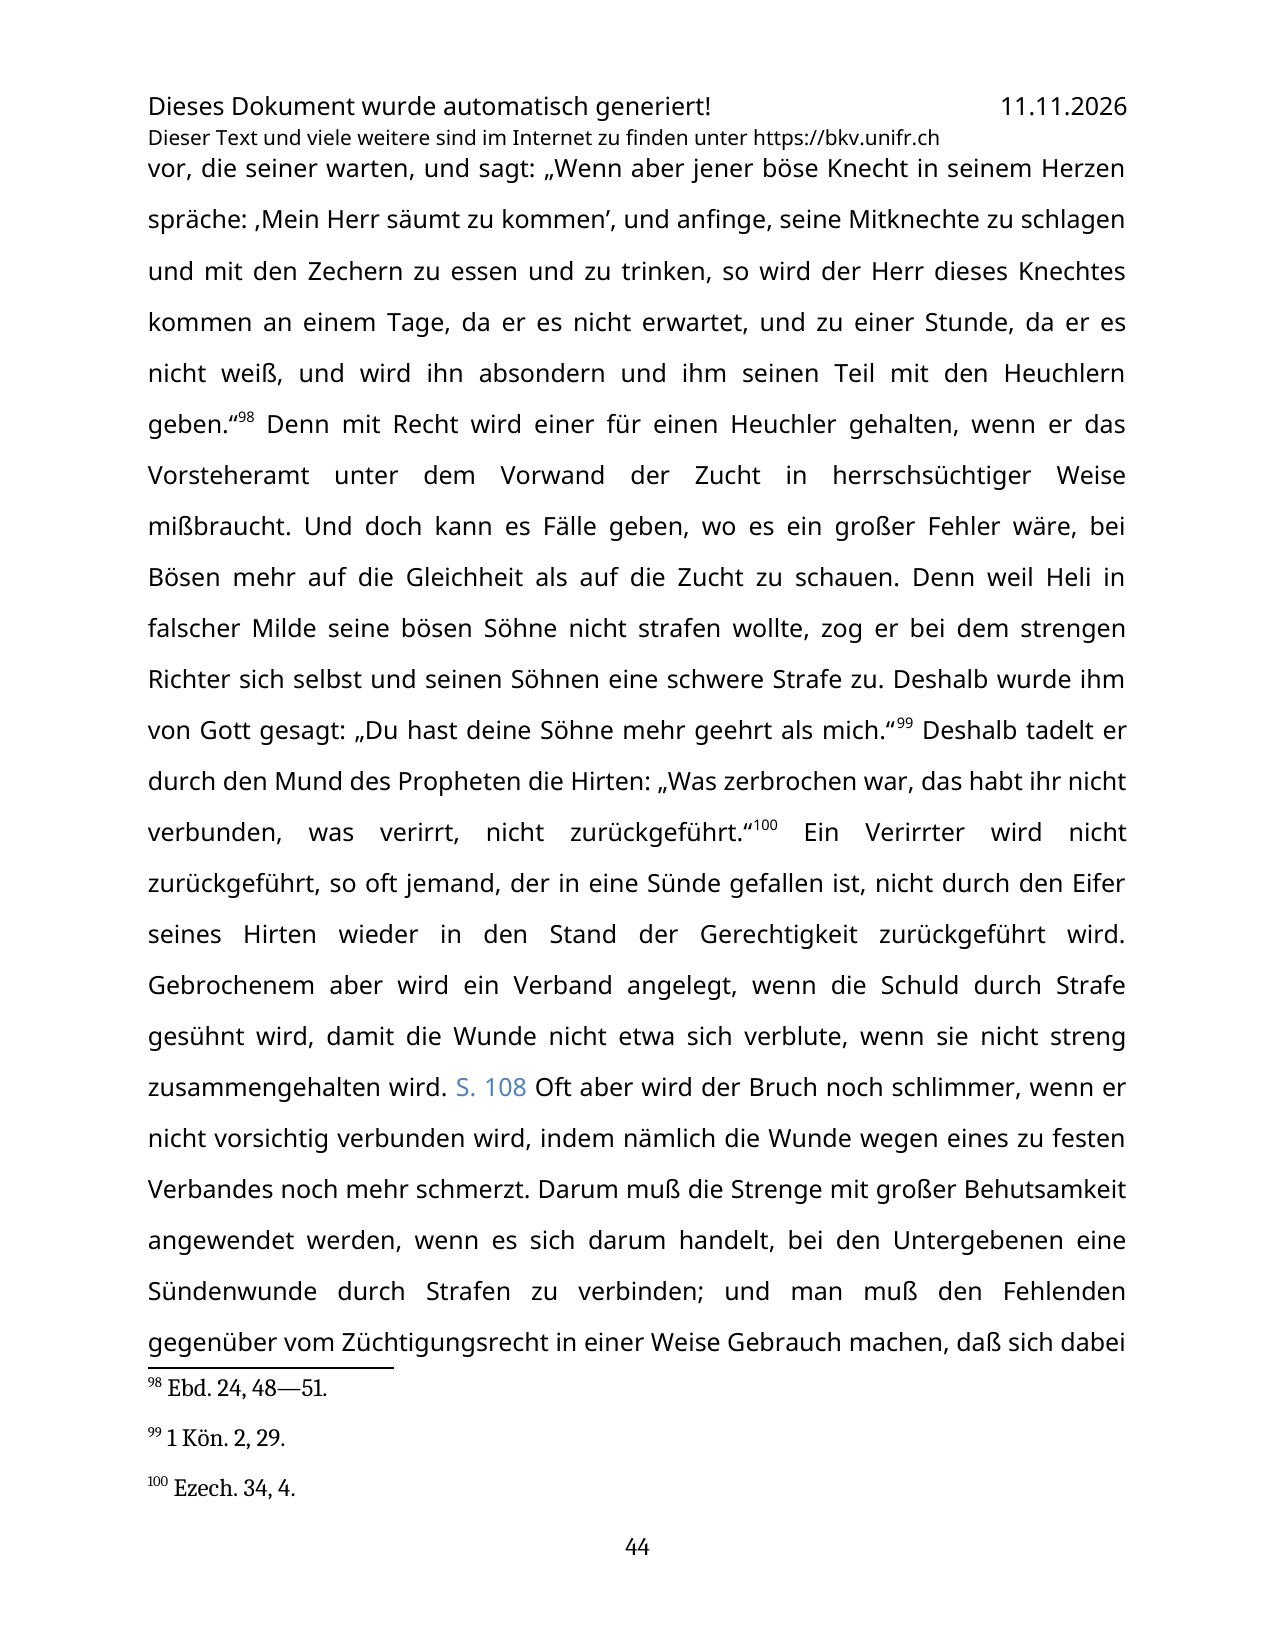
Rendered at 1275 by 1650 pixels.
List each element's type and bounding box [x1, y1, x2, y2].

text [148, 151, 1127, 1359]
